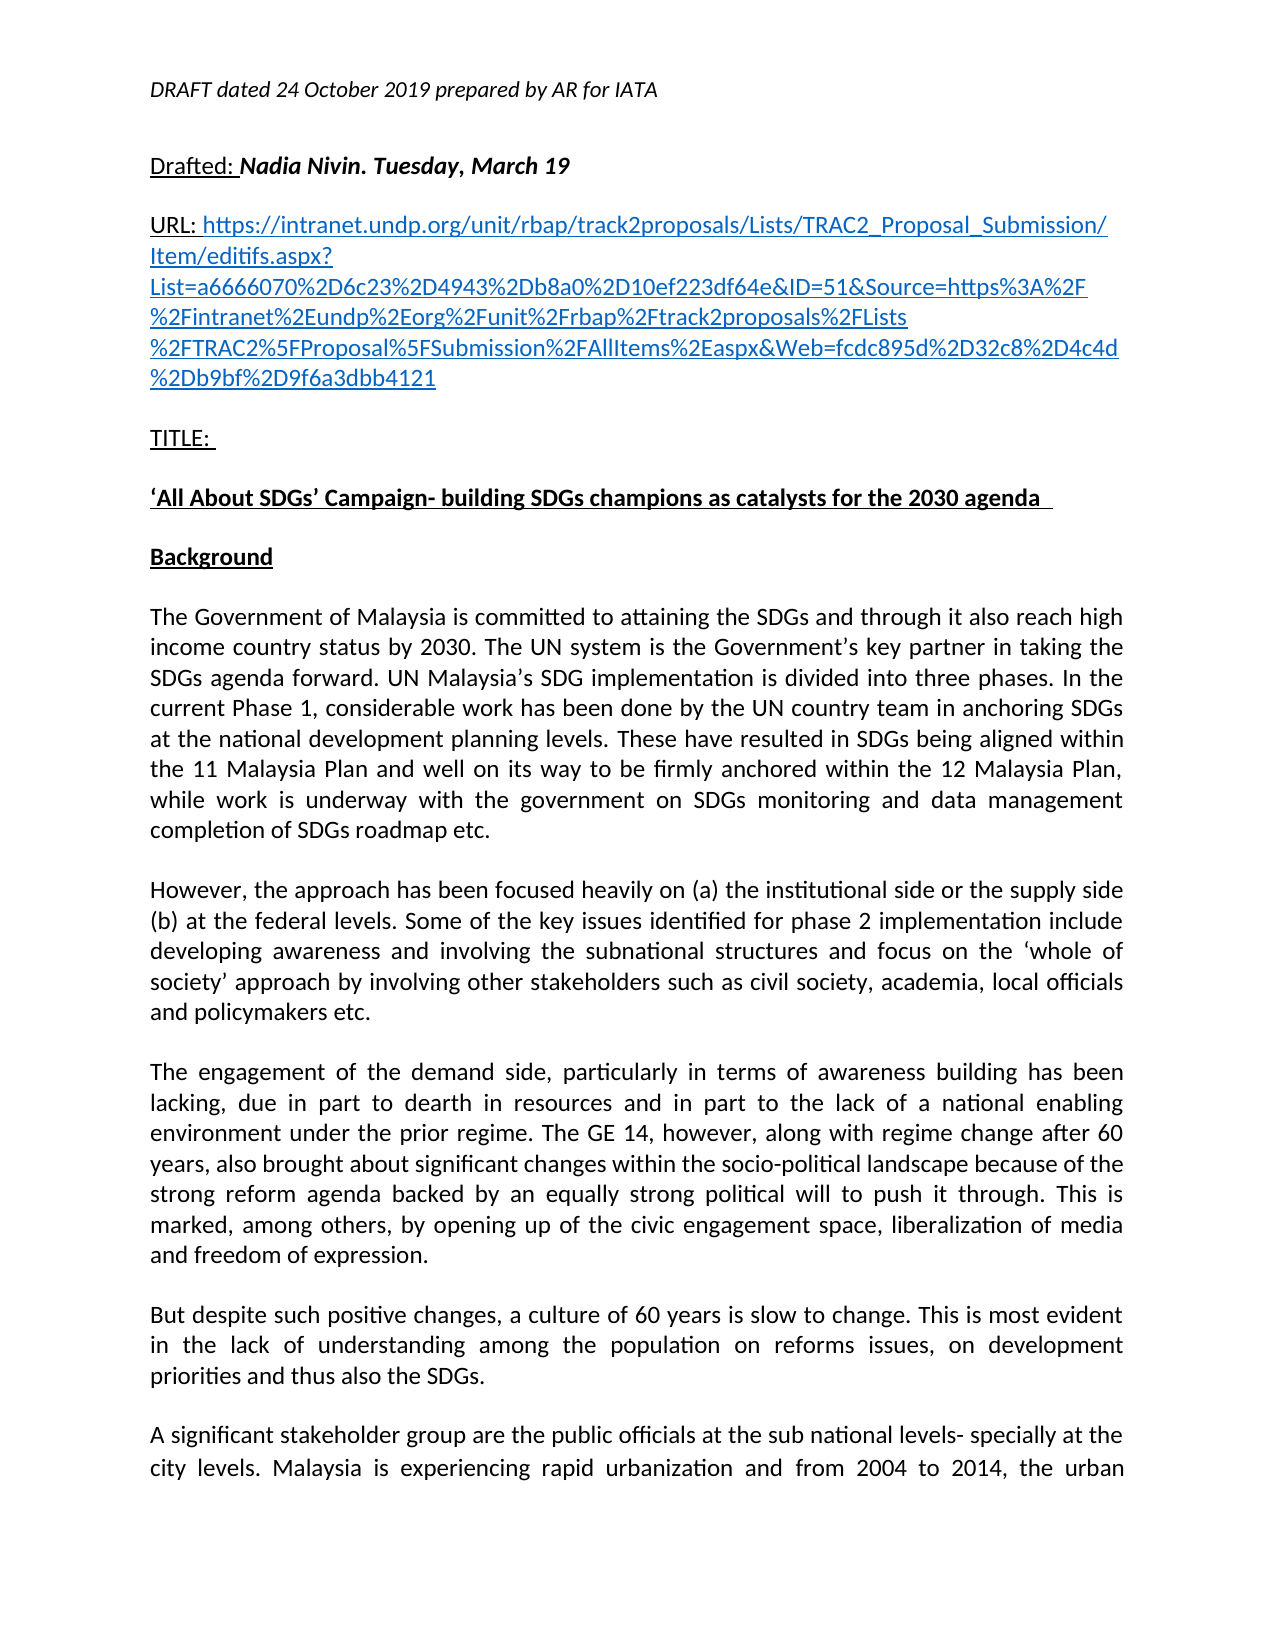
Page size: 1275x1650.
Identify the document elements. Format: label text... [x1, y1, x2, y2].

text The engagement of the demand side, particularly in terms of awareness building has been lacking, due in part to dearth in resources and in part to the lack of a national enabling environment under the prior regime. The GE 14, however, along with regime change after 60 years, also brought about significant changes within the socio-political landscape because of the strong reform agenda backed by an equally strong political will to push it through. This is marked, among others, by opening up of the civic engagement space, liberalization of media and freedom of expression. [150, 1056, 1125, 1270]
text The Government of Malaysia is committed to attaining the SDGs and through it also reach high income country status by 2030. The UN system is the Government’s key partner in taking the SDGs agenda forward. UN Malaysia’s SDG implementation is divided into three phases. In the current Phase 1, considerable work has been done by the UN country team in anchoring SDGs at the national development planning levels. These have resulted in SDGs being aligned within the 11 Malaysia Plan and well on its way to be firmly anchored within the 12 Malaysia Plan, while work is underway with the government on SDGs monitoring and data management completion of SDGs roadmap etc. [150, 601, 1125, 845]
text URL: https://intranet.undp.org/unit/rbap/track2proposals/Lists/TRAC2_Proposal_Submission/Item/editifs.aspx?List=a6666070%2D6c23%2D4943%2Db8a0%2D10ef223df64e&ID=51&Source=https%3A%2F%2Fintranet%2Eundp%2Eorg%2Funit%2Frbap%2Ftrack2proposals%2FLists%2FTRAC2%5FProposal%5FSubmission%2FAllItems%2Easpx&Web=fcdc895d%2D32c8%2D4c4d%2Db9bf%2D9f6a3dbb4121 [150, 210, 1125, 393]
text Drafted: Nadia Nivin. Tuesday, March 19 [150, 150, 1125, 181]
text ‘All About SDGs’ Campaign- building SDGs champions as catalysts for the 2030 agenda [150, 482, 1125, 512]
text However, the approach has been focused heavily on (a) the institutional side or the supply side (b) at the federal levels. Some of the key issues identified for phase 2 implementation include developing awareness and involving the subnational structures and focus on the ‘whole of society’ approach by involving other stakeholders such as civil society, academia, local officials and policymakers etc. [150, 874, 1125, 1027]
text TITLE: [150, 422, 1125, 452]
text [150, 1420, 1125, 1483]
text Background [150, 541, 1125, 572]
text But despite such positive changes, a culture of 60 years is slow to change. This is most evident in the lack of understanding among the population on reforms issues, on development priorities and thus also the SDGs. [150, 1299, 1125, 1391]
